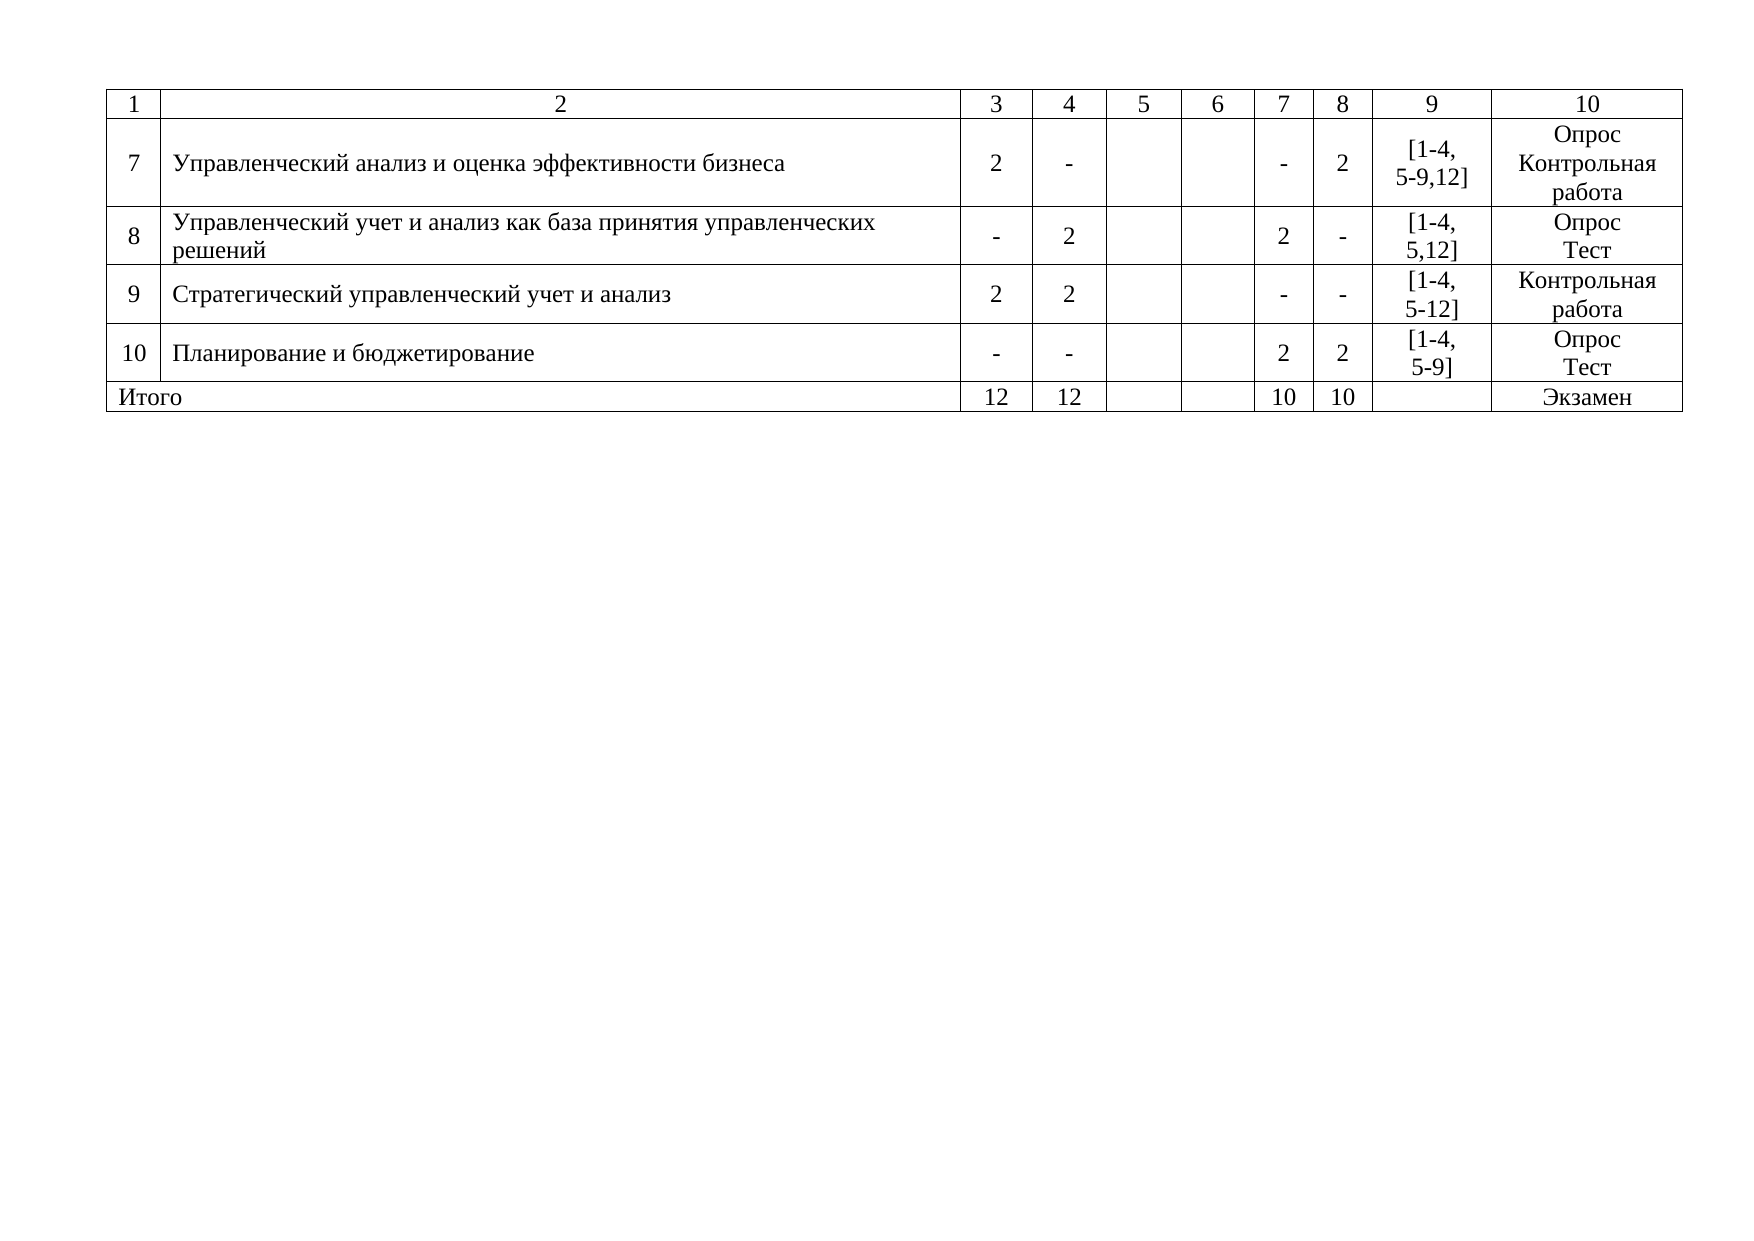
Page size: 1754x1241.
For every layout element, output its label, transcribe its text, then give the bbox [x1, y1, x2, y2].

table_cell 2 [1314, 119, 1372, 206]
table_header 1 [107, 90, 160, 118]
table_cell 2 [1033, 265, 1106, 323]
table_header 9 [1373, 90, 1491, 118]
table_cell Планирование и бюджетирование [161, 324, 960, 381]
table_cell Контрольная работа [1492, 265, 1682, 323]
table_cell [1-4, 5-12] [1373, 265, 1491, 323]
table_cell [1182, 207, 1254, 264]
table_cell [1-4, 5-9] [1373, 324, 1491, 381]
table_cell 2 [1255, 207, 1313, 264]
table_cell - [1314, 207, 1372, 264]
table_cell [1107, 119, 1181, 206]
table_cell 9 [107, 265, 160, 323]
table_cell 2 [961, 265, 1032, 323]
table_cell Опрос Контрольная работа [1492, 119, 1682, 206]
table_cell [1107, 382, 1181, 411]
table_cell - [1033, 324, 1106, 381]
table_cell 7 [107, 119, 160, 206]
table_cell [1-4, 5,12] [1373, 207, 1491, 264]
table_cell 8 [107, 207, 160, 264]
table_cell 10 [1314, 382, 1372, 411]
table_cell 10 [107, 324, 160, 381]
table_header 5 [1107, 90, 1181, 118]
table_cell [1182, 265, 1254, 323]
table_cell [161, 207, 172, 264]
table_header 2 [161, 90, 960, 118]
table_cell Управленческий учет и анализ как база принятия управленческих решений [266, 207, 960, 264]
table_header 10 [1492, 90, 1682, 118]
table_cell 12 [1033, 382, 1106, 411]
table_header 8 [1314, 90, 1372, 118]
table_header 7 [1255, 90, 1313, 118]
table_cell Экзамен [1492, 382, 1682, 411]
table_cell - [1255, 265, 1313, 323]
table_cell [1-4, 5-9,12] [1373, 119, 1491, 206]
table_header 3 [961, 90, 1032, 118]
table_cell Управленческий анализ и оценка эффективности бизнеса [161, 119, 960, 206]
table_cell Опрос Тест [1492, 324, 1682, 381]
table_cell [1182, 119, 1254, 206]
table_cell 2 [1314, 324, 1372, 381]
table_cell 12 [961, 382, 1032, 411]
table_header 4 [1033, 90, 1106, 118]
table_cell [1182, 324, 1254, 381]
table_cell [1107, 265, 1181, 323]
table_cell - [1314, 265, 1372, 323]
table_cell [1107, 207, 1181, 264]
table_cell [1373, 382, 1491, 411]
table_cell 2 [1033, 207, 1106, 264]
table_cell - [961, 324, 1032, 381]
table_header 6 [1182, 90, 1254, 118]
table_cell - [961, 207, 1032, 264]
table_cell [1182, 382, 1254, 411]
table_cell Стратегический управленческий учет и анализ [161, 265, 960, 323]
table_cell - [1255, 119, 1313, 206]
table_cell 2 [961, 119, 1032, 206]
table_cell [1107, 324, 1181, 381]
table_cell - [1033, 119, 1106, 206]
table_cell 2 [1255, 324, 1313, 381]
table_cell 10 [1255, 382, 1313, 411]
table_cell Опрос Тест [1492, 207, 1682, 264]
table_cell Итого [107, 382, 960, 411]
